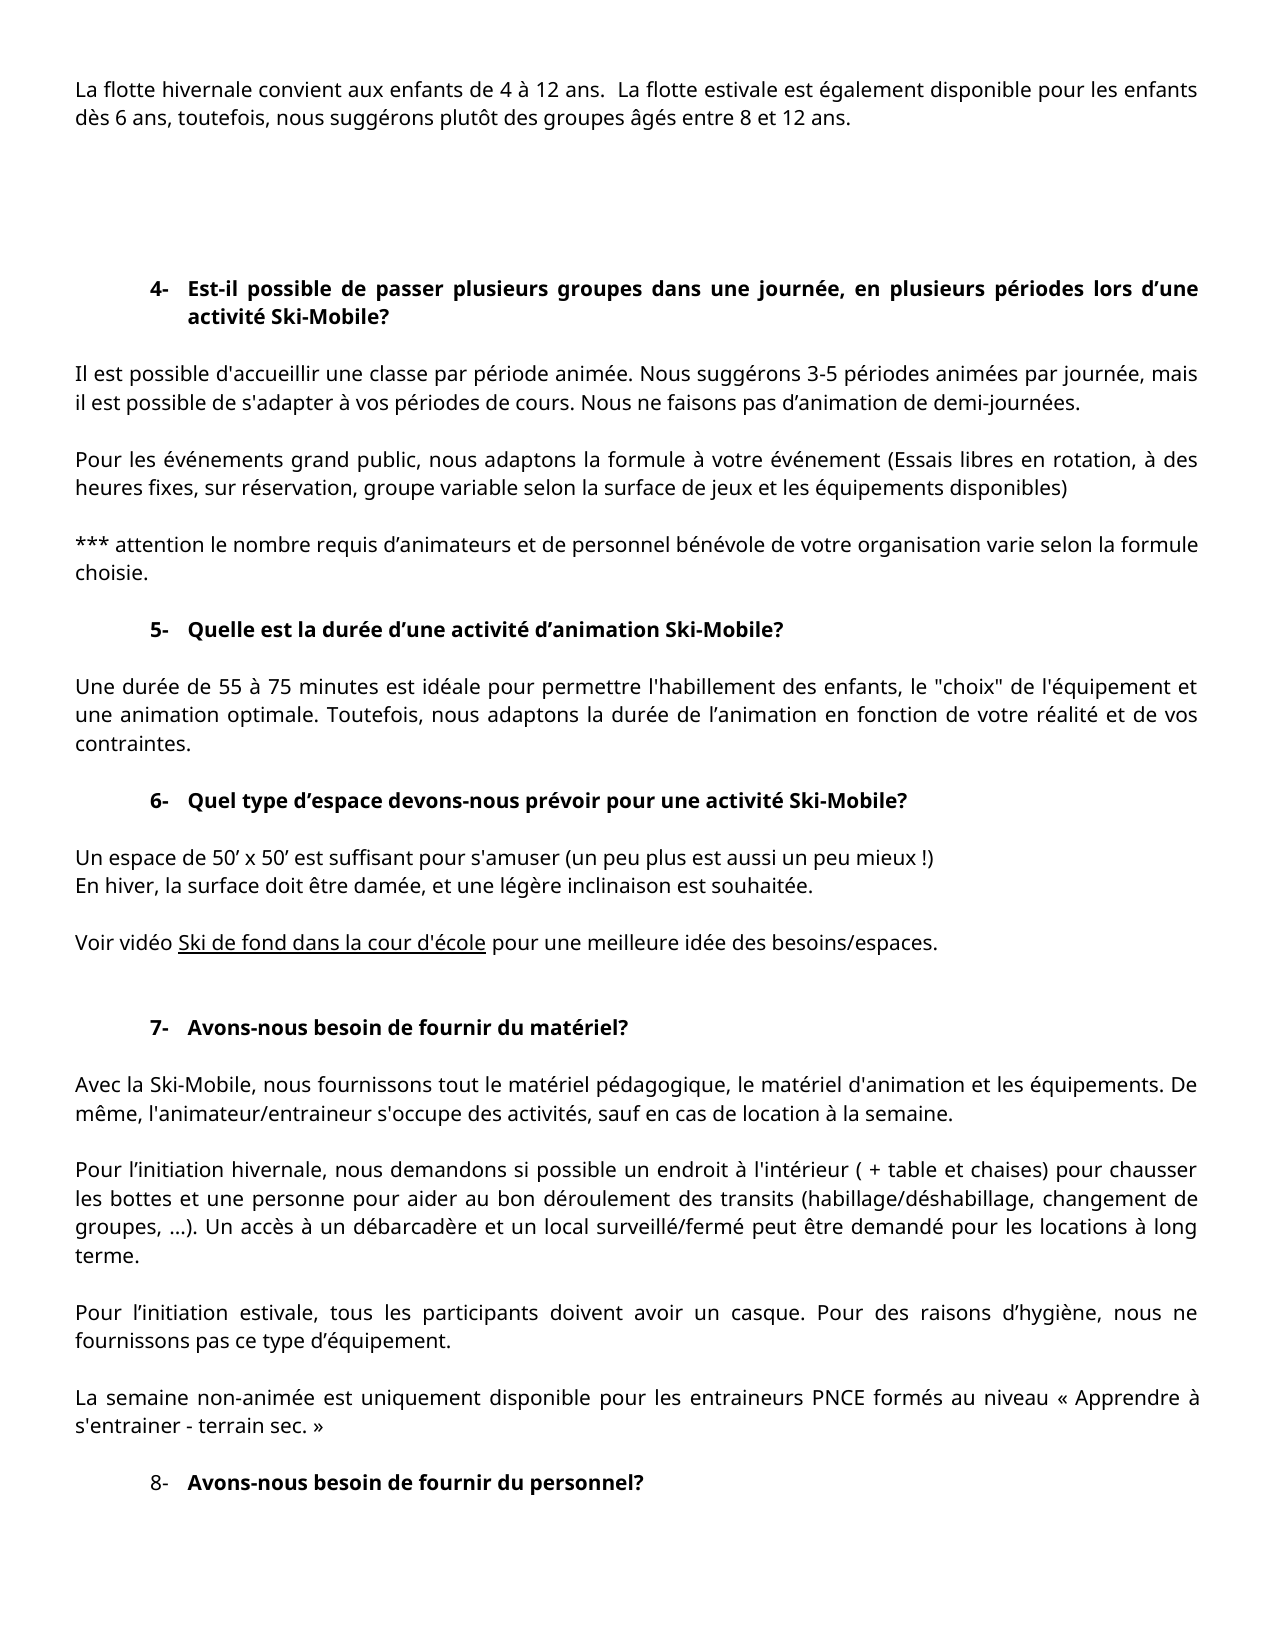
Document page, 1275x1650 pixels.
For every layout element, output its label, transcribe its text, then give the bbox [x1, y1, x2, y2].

text Il est possible d'accueillir une classe par période animée. Nous suggérons 3-5 périodes animées par journée, mais il est possible de s'adapter à vos périodes de cours. Nous ne faisons pas d’animation de demi-journées. [75, 359, 1200, 416]
text Voir vidéo Ski de fond dans la cour d'école pour une meilleure idée des besoins/espaces. [75, 928, 1200, 957]
list Avons-nous besoin de fournir du matériel? [150, 1013, 1200, 1042]
list Quelle est la durée d’une activité d’animation Ski-Mobile? [150, 615, 1200, 644]
text Une durée de 55 à 75 minutes est idéale pour permettre l'habillement des enfants, le "choix" de l'équipement et une animation optimale. Toutefois, nous adaptons la durée de l’animation en fonction de votre réalité et de vos contraintes. [75, 672, 1200, 757]
list Quel type d’espace devons-nous prévoir pour une activité Ski-Mobile? [150, 786, 1200, 814]
text Un espace de 50’ x 50’ est suffisant pour s'amuser (un peu plus est aussi un peu mieux !) [75, 843, 1200, 871]
list Avons-nous besoin de fournir du personnel? [150, 1468, 1200, 1497]
text La flotte hivernale convient aux enfants de 4 à 12 ans. La flotte estivale est également disponible pour les enfants dès 6 ans, toutefois, nous suggérons plutôt des groupes âgés entre 8 et 12 ans. [75, 75, 1200, 132]
text *** attention le nombre requis d’animateurs et de personnel bénévole de votre organisation varie selon la formule choisie. [75, 530, 1200, 587]
text Pour les événements grand public, nous adaptons la formule à votre événement (Essais libres en rotation, à des heures fixes, sur réservation, groupe variable selon la surface de jeux et les équipements disponibles) [75, 445, 1200, 502]
text En hiver, la surface doit être damée, et une légère inclinaison est souhaitée. [75, 871, 1200, 900]
text La semaine non-animée est uniquement disponible pour les entraineurs PNCE formés au niveau « Apprendre à s'entrainer - terrain sec. » [75, 1383, 1200, 1440]
text Avec la Ski-Mobile, nous fournissons tout le matériel pédagogique, le matériel d'animation et les équipements. De même, l'animateur/entraineur s'occupe des activités, sauf en cas de location à la semaine. [75, 1070, 1200, 1127]
list Est-il possible de passer plusieurs groupes dans une journée, en plusieurs périodes lors d’une activité Ski-Mobile? [150, 274, 1200, 331]
text Pour l’initiation hivernale, nous demandons si possible un endroit à l'intérieur ( + table et chaises) pour chausser les bottes et une personne pour aider au bon déroulement des transits (habillage/déshabillage, changement de groupes, ...). Un accès à un débarcadère et un local surveillé/fermé peut être demandé pour les locations à long terme. [75, 1156, 1200, 1269]
text Pour l’initiation estivale, tous les participants doivent avoir un casque. Pour des raisons d’hygiène, nous ne fournissons pas ce type d’équipement. [75, 1298, 1200, 1355]
